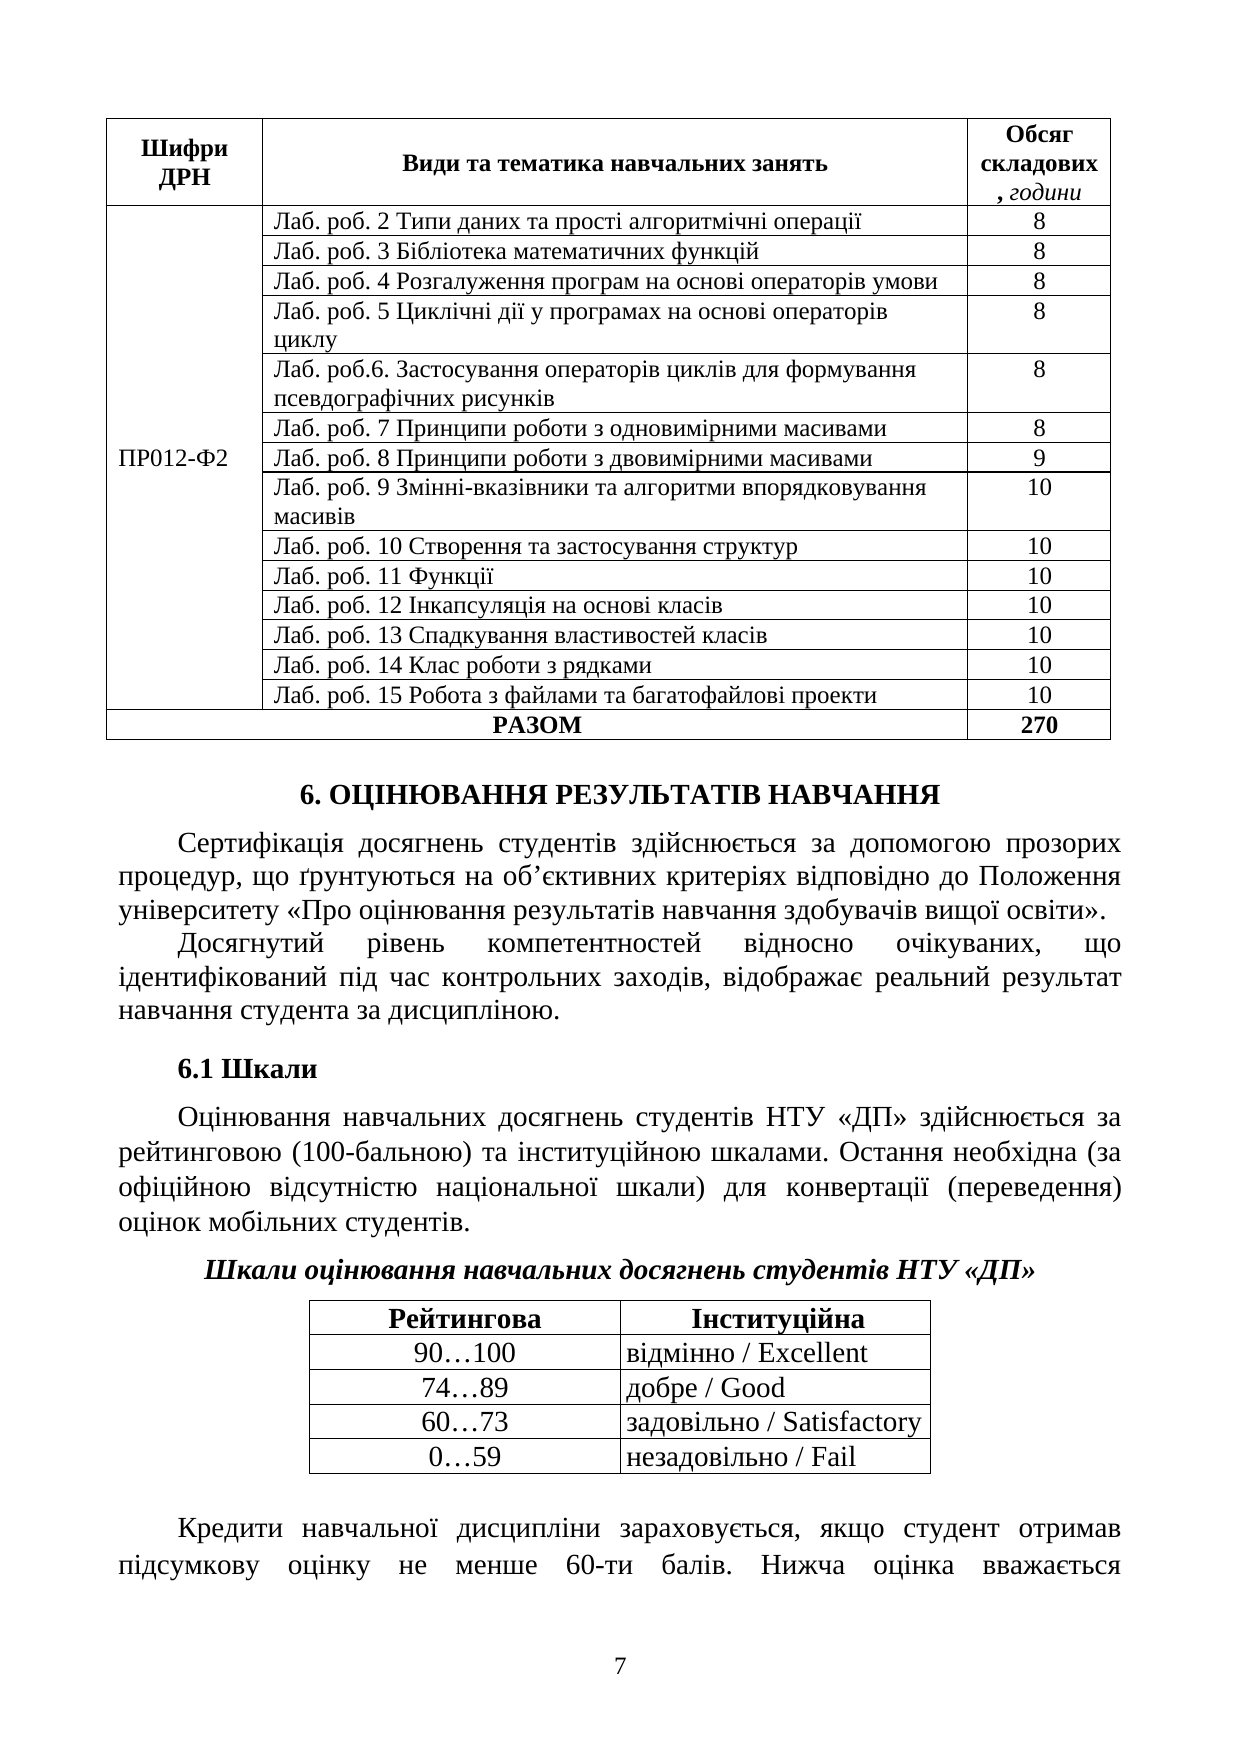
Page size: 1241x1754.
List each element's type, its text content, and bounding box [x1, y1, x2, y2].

table_cell добре / Good [621, 1370, 930, 1403]
table_cell Лаб. роб. 5 Циклічні дії у програмах на основі операторів циклу [263, 296, 967, 353]
text 6. ОЦІНЮВАННЯ РЕЗУЛЬТАТІВ НАВЧАННЯ [118, 777, 1122, 811]
table_header Обсяг складових, години [968, 119, 1110, 205]
table_cell Лаб. роб. 10 Створення та застосування структур [263, 531, 967, 560]
table_cell 8 [968, 236, 1110, 265]
text Шкали оцінювання навчальних досягнень студентів НТУ «ДП» [118, 1252, 1122, 1286]
table_header Шифри ДРН [107, 119, 262, 205]
table_cell 10 [968, 591, 1110, 619]
table_cell 10 [968, 620, 1110, 649]
table_cell 8 [968, 266, 1110, 295]
table_cell 10 [968, 680, 1110, 709]
table_cell 10 [968, 473, 1110, 530]
table_cell 9 [968, 443, 1110, 471]
table_cell 8 [968, 413, 1110, 442]
table_cell Лаб. роб. 11 Функції [263, 561, 967, 589]
table_cell 10 [968, 531, 1110, 560]
table_cell Лаб. роб.6. Застосування операторів циклів для формування псевдографічних рисунків [263, 354, 967, 412]
table_cell Лаб. роб. 15 Робота з файлами та багатофайлові проекти [263, 680, 967, 709]
table_cell Лаб. роб. 12 Інкапсуляція на основі класів [263, 591, 967, 619]
table_cell задовільно / Satisfactory [621, 1405, 930, 1438]
table_cell Лаб. роб. 13 Спадкування властивостей класів [263, 620, 967, 649]
text Оцінювання навчальних досягнень студентів НТУ «ДП» здійснюється за рейтинговою (100-бальною) та інституційною шкалами. Остання необхідна (за офіційною відсутністю національної шкали) для конвертації (переведення) оцінок мобільних студентів. [118, 1099, 1122, 1238]
table_cell РАЗОМ [107, 710, 967, 738]
table_header Рейтингова [310, 1301, 620, 1334]
table_cell 74…89 [310, 1370, 620, 1403]
table_cell 10 [968, 650, 1110, 679]
table_cell 10 [968, 561, 1110, 589]
table_cell 8 [968, 354, 1110, 412]
table_cell 8 [968, 206, 1110, 235]
text Досягнутий рівень компетентностей відносно очікуваних, що ідентифікований під час контрольних заходів, відображає реальний результат навчання студента за дисципліною. [118, 925, 1122, 1026]
table_cell ПР010-Ф2, ПР011-Ф2, ПР012-Ф2 [107, 206, 262, 709]
table_cell Лаб. роб. 8 Принципи роботи з двовимірними масивами [263, 443, 967, 471]
text Сертифікація досягнень студентів здійснюється за допомогою прозорих процедур, що ґрунтуються на об’єктивних критеріях відповідно до Положення університету «Про оцінювання результатів навчання здобувачів вищої освіти». [118, 825, 1122, 925]
table_cell Лаб. роб. 3 Бібліотека математичних функцій [263, 236, 967, 265]
table_cell Лаб. роб. 2 Типи даних та прості алгоритмічні операції [263, 206, 967, 235]
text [118, 1511, 1122, 1581]
table_cell незадовільно / Fail [621, 1439, 930, 1473]
table_header Інституційна [621, 1301, 930, 1334]
table_header Види та тематика навчальних занять [263, 119, 967, 205]
table_cell 270 [968, 710, 1110, 738]
text 6.1 Шкали [118, 1051, 1122, 1084]
table_cell 90…100 [310, 1335, 620, 1369]
table_cell 0…59 [310, 1439, 620, 1473]
table_cell 60…73 [310, 1405, 620, 1438]
table_cell Лаб. роб. 7 Принципи роботи з одновимірними масивами [263, 413, 967, 442]
table_cell Лаб. роб. 9 Змінні-вказівники та алгоритми впорядковування масивів [263, 473, 967, 530]
table_cell 8 [968, 296, 1110, 353]
table_cell відмінно / Excellent [621, 1335, 930, 1369]
table_cell Лаб. роб. 14 Клас роботи з рядками [263, 650, 967, 679]
table_cell Лаб. роб. 4 Розгалуження програм на основі операторів умови [263, 266, 967, 295]
